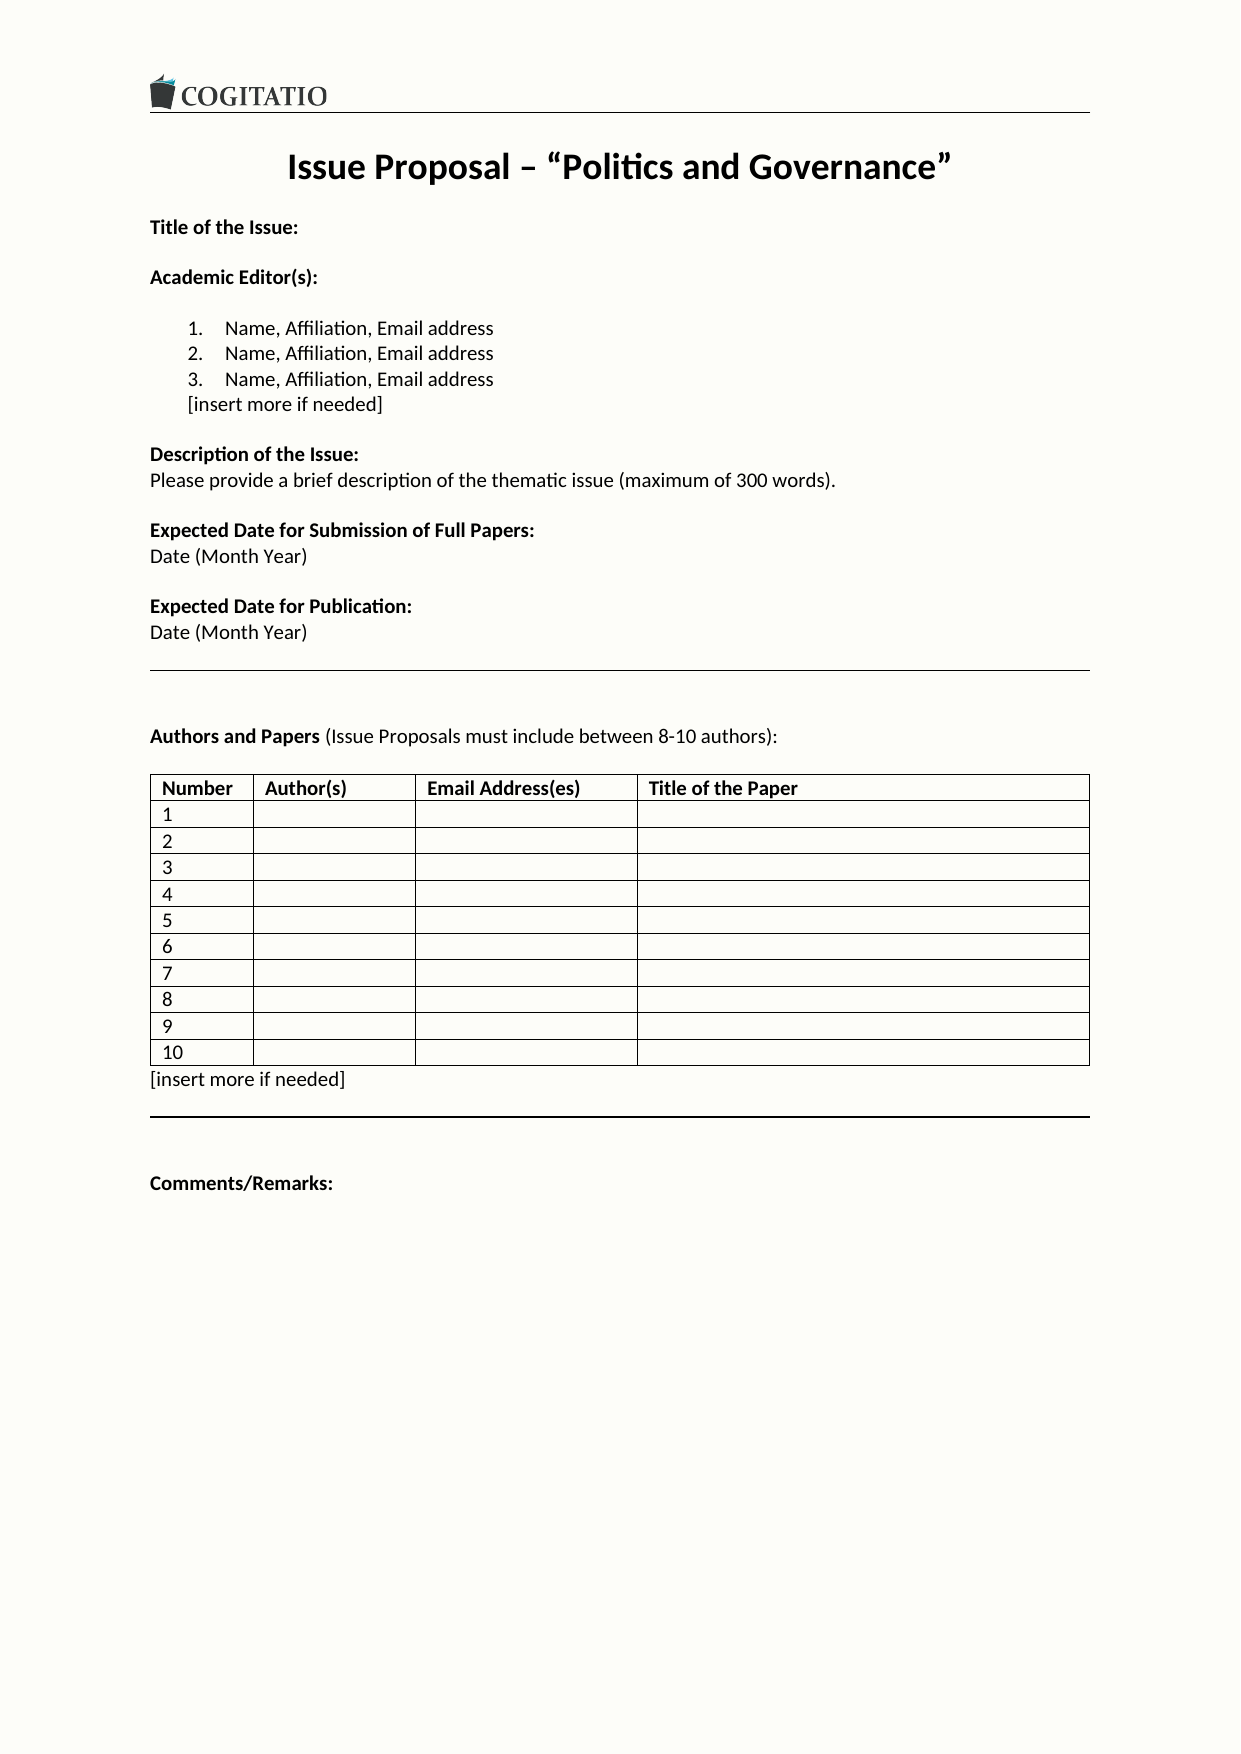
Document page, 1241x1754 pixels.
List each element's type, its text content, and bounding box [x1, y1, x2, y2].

table_cell [254, 907, 415, 933]
list Name, Affiliation, Email address [187, 315, 1090, 340]
table_cell 10 [151, 1040, 253, 1065]
text [insert more if needed] [187, 391, 1090, 417]
table_cell [416, 960, 637, 986]
text Expected Date for Submission of Full Papers: [150, 517, 1090, 543]
text Comments/Remarks: [150, 1170, 1090, 1195]
table_cell [416, 801, 637, 827]
table_header Number [151, 775, 253, 800]
table_cell [254, 854, 415, 880]
text Description of the Issue: [150, 442, 1090, 467]
table_cell 2 [151, 828, 253, 853]
table_cell [254, 881, 415, 906]
text Date (Month Year) [150, 543, 1090, 568]
table_cell 6 [151, 934, 253, 959]
picture [150, 73, 327, 110]
table_cell 5 [151, 907, 253, 933]
text Academic Editor(s): [150, 264, 1090, 290]
text Expected Date for Publication: [150, 594, 1090, 619]
table_cell [638, 854, 1089, 880]
table_cell [254, 987, 415, 1012]
table_cell [254, 960, 415, 986]
table_cell [638, 1040, 1089, 1065]
table_cell 4 [151, 881, 253, 906]
table_cell 7 [151, 960, 253, 986]
table_cell 1 [151, 801, 253, 827]
text Issue Proposal – “Politics and Governance” [150, 143, 1090, 189]
table_cell [638, 987, 1089, 1012]
table_cell [254, 801, 415, 827]
table_cell [416, 828, 637, 853]
table_cell [254, 1040, 415, 1065]
text Date (Month Year) [150, 619, 1090, 644]
table_cell [638, 828, 1089, 853]
table_cell [416, 907, 637, 933]
list Name, Affiliation, Email address [187, 340, 1090, 366]
table_cell [638, 881, 1089, 906]
table_cell [638, 934, 1089, 959]
table_cell [638, 907, 1089, 933]
table_cell [416, 987, 637, 1012]
table_cell [638, 1013, 1089, 1038]
table_cell [416, 881, 637, 906]
table_header Author(s) [254, 775, 415, 800]
table_cell 3 [151, 854, 253, 880]
text Title of the Issue: [150, 214, 1090, 239]
table_cell [254, 1013, 415, 1038]
table_cell [416, 1013, 637, 1038]
table_cell [416, 934, 637, 959]
table_cell [254, 934, 415, 959]
list Name, Affiliation, Email address [187, 366, 1090, 391]
table_cell [638, 801, 1089, 827]
table_header Title of the Paper [638, 775, 1089, 800]
table_cell 9 [151, 1013, 253, 1038]
table_cell [416, 854, 637, 880]
text Please provide a brief description of the thematic issue (maximum of 300 words). [150, 467, 1090, 492]
table_cell 8 [151, 987, 253, 1012]
table_cell [638, 960, 1089, 986]
text [insert more if needed] [150, 1066, 1090, 1091]
table_cell [416, 1040, 637, 1065]
table_cell [254, 828, 415, 853]
table_header Email Address(es) [416, 775, 637, 800]
text Authors and Papers (Issue Proposals must include between 8-10 authors): [150, 723, 1090, 749]
